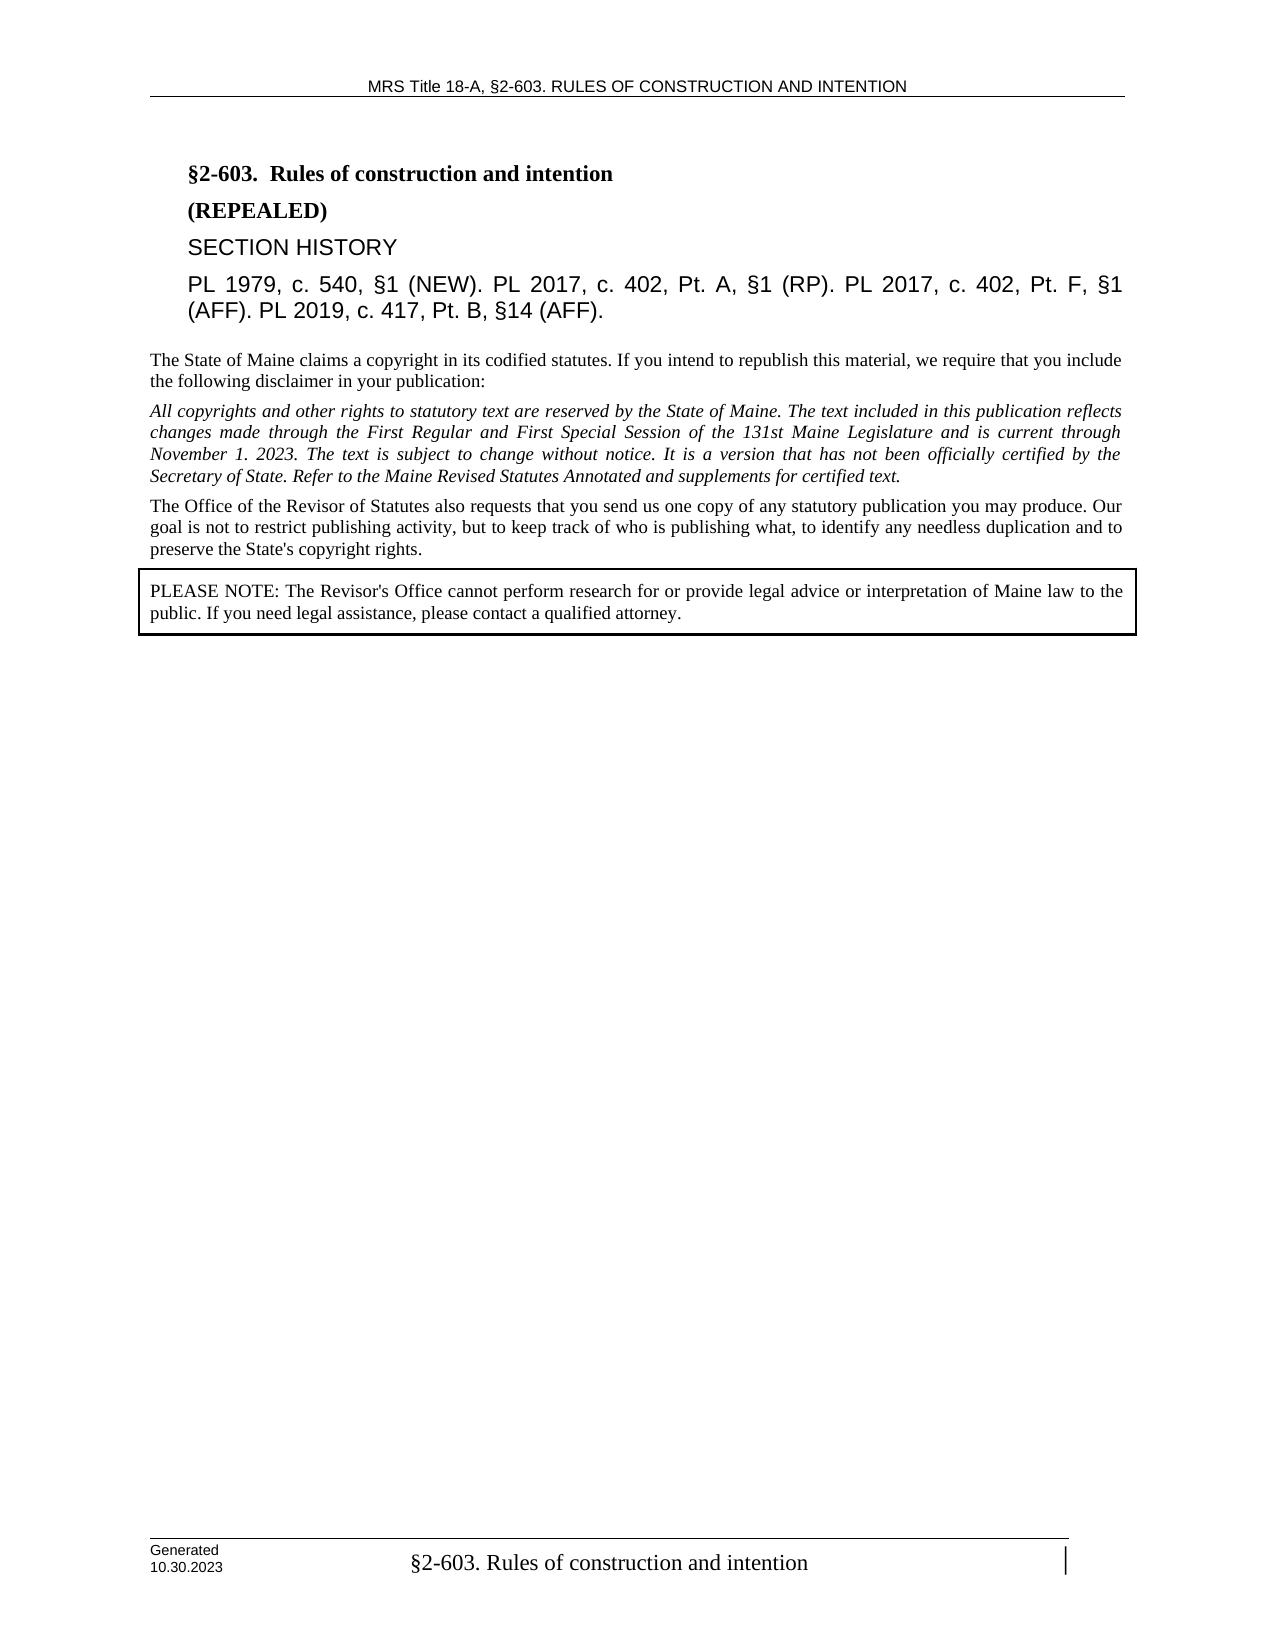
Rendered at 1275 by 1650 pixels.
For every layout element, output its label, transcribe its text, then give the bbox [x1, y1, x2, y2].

text (REPEALED) [187, 197, 1125, 223]
text The Office of the Revisor of Statutes also requests that you send us one copy of any statutory publication you may produce. Our goal is not to restrict publishing activity, but to keep track of who is publishing what, to identify any needless duplication and to preserve the State's copyright rights. [150, 494, 1125, 559]
text PL 1979, c. 540, §1 (NEW). PL 2017, c. 402, Pt. A, §1 (RP). PL 2017, c. 402, Pt. F, §1 (AFF). PL 2019, c. 417, Pt. B, §14 (AFF). [187, 271, 1125, 323]
text The State of Maine claims a copyright in its codified statutes. If you intend to republish this material, we require that you include the following disclaimer in your publication: [150, 348, 1125, 392]
text PLEASE NOTE: The Revisor's Office cannot perform research for or provide legal advice or interpretation of Maine law to the public. If you need legal assistance, please contact a qualified attorney. [140, 570, 1135, 633]
text All copyrights and other rights to statutory text are reserved by the State of Maine. The text included in this publication reflects changes made through the First Regular and First Special Session of the 131st Maine Legislature and is current through November 1. 2023 . The text is subject to change without notice. It is a version that has not been officially certified by the Secretary of State. Refer to the Maine Revised Statutes Annotated and supplements for certified text. [150, 400, 1125, 486]
text SECTION HISTORY [187, 234, 1125, 260]
text §2-603. Rules of construction and intention [187, 160, 1125, 187]
